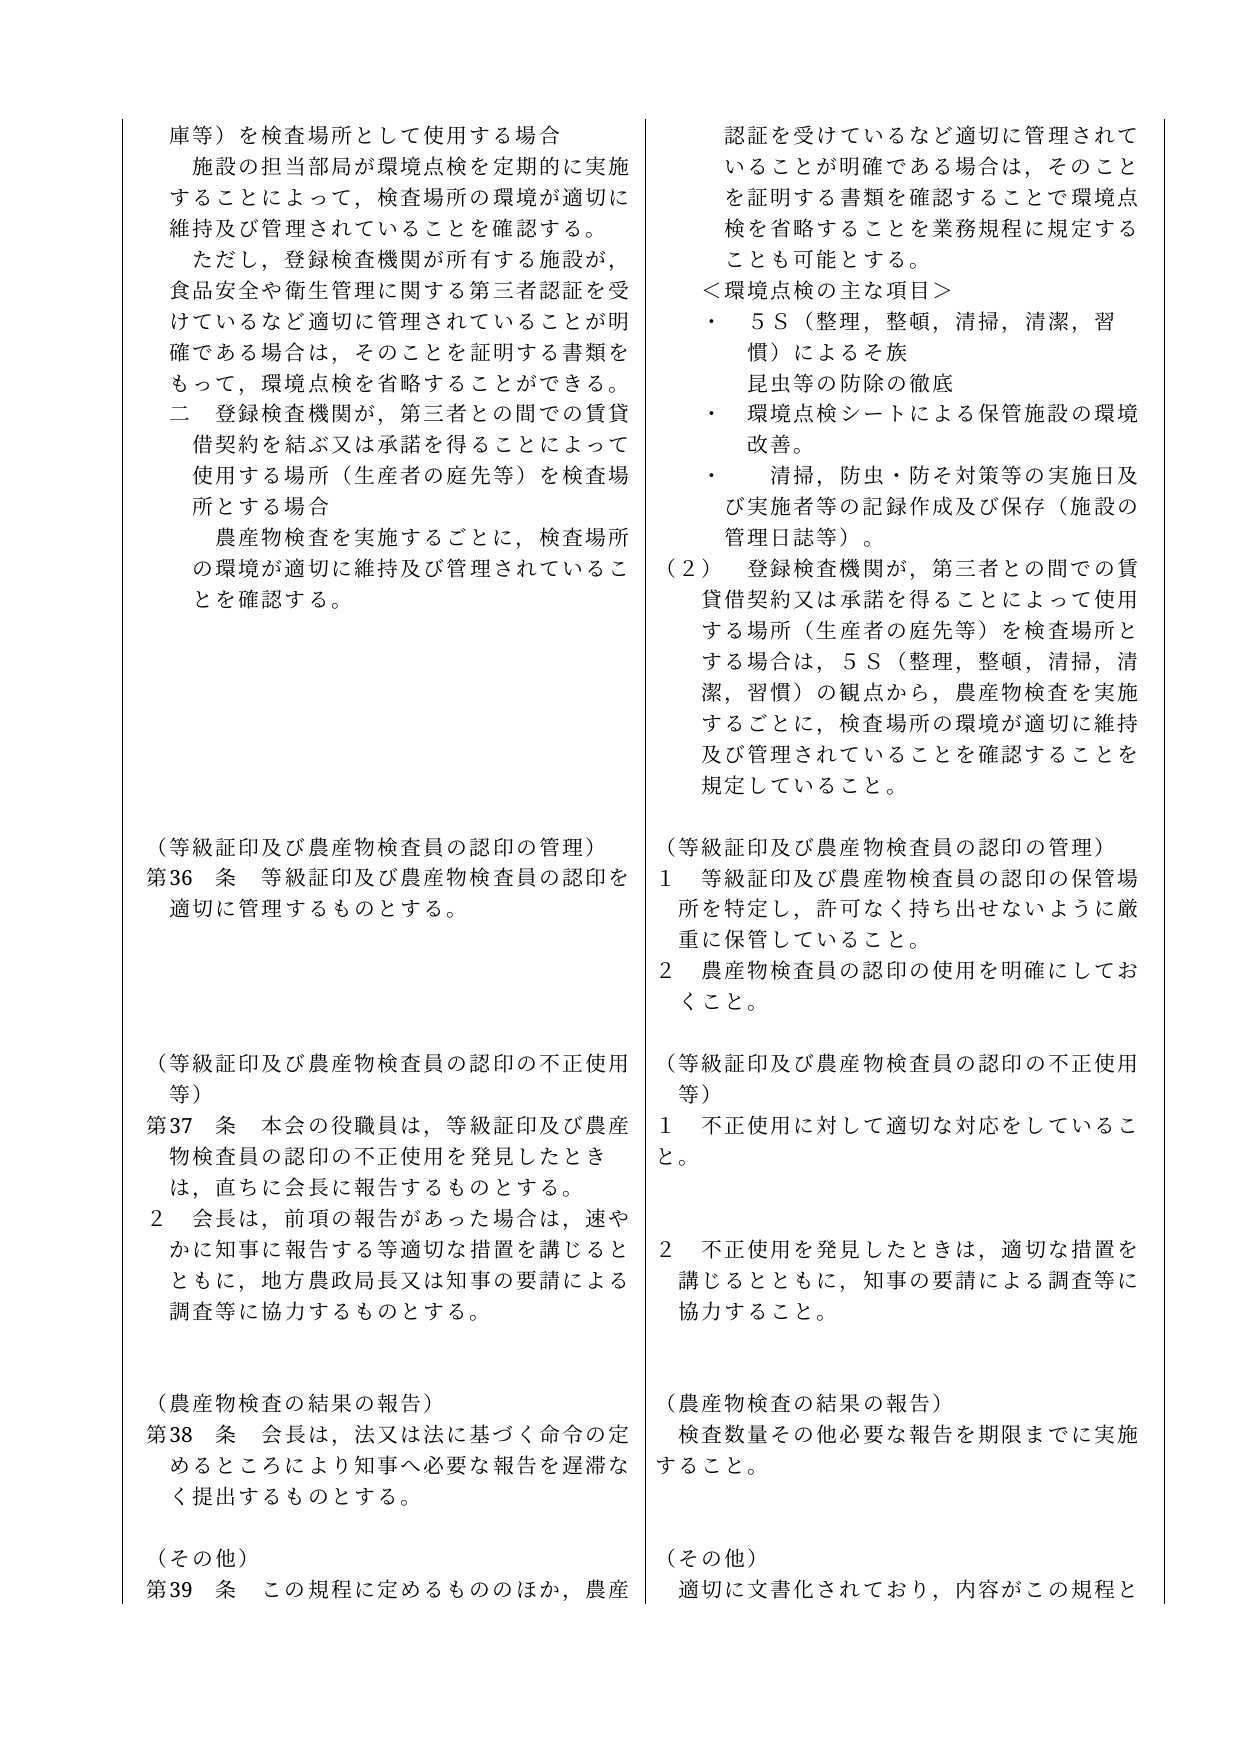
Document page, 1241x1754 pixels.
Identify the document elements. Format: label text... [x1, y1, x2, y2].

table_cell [646, 1511, 1164, 1604]
table_cell （等級証印及び農産物検査員の認印の不正使用等） １ 不正使用に対して適切な対応をしていること。 ２ 不正使用を発見したときは，適切な措置を講じるとともに，知事の要請による調査等に協力すること。 [646, 1016, 1164, 1356]
table_cell （農産物検査の結果の報告） 第38条 会長は，法又は法に基づく命令の定めるところにより知事へ必要な報告を遅滞なく提出するものとする。 [123, 1356, 645, 1511]
table_cell （等級証印及び農産物検査員の認印の管理） １ 等級証印及び農産物検査員の認印の保管場所を特定し，許可なく持ち出せないように厳重に保管していること。 ２ 農産物検査員の認印の使用を明確にしておくこと。 [646, 800, 1164, 1016]
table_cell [123, 119, 645, 799]
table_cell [646, 119, 1164, 799]
table_cell （等級証印及び農産物検査員の認印の不正使用等） 第37条 本会の役職員は，等級証印及び農産物検査員の認印の不正使用を発見したときは，直ちに会長に報告するものとする。 ２ 会長は，前項の報告があった場合は，速やかに知事に報告する等適切な措置を講じるとともに，地方農政局長又は知事の要請による調査等に協力するものとする。 [123, 1016, 645, 1356]
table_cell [123, 1511, 645, 1604]
table_cell （農産物検査の結果の報告） 検査数量その他必要な報告を期限までに実施すること。 [646, 1356, 1164, 1511]
table_cell （等級証印及び農産物検査員の認印の管理） 第36条 等級証印及び農産物検査員の認印を適切に管理するものとする。 [123, 800, 645, 1016]
